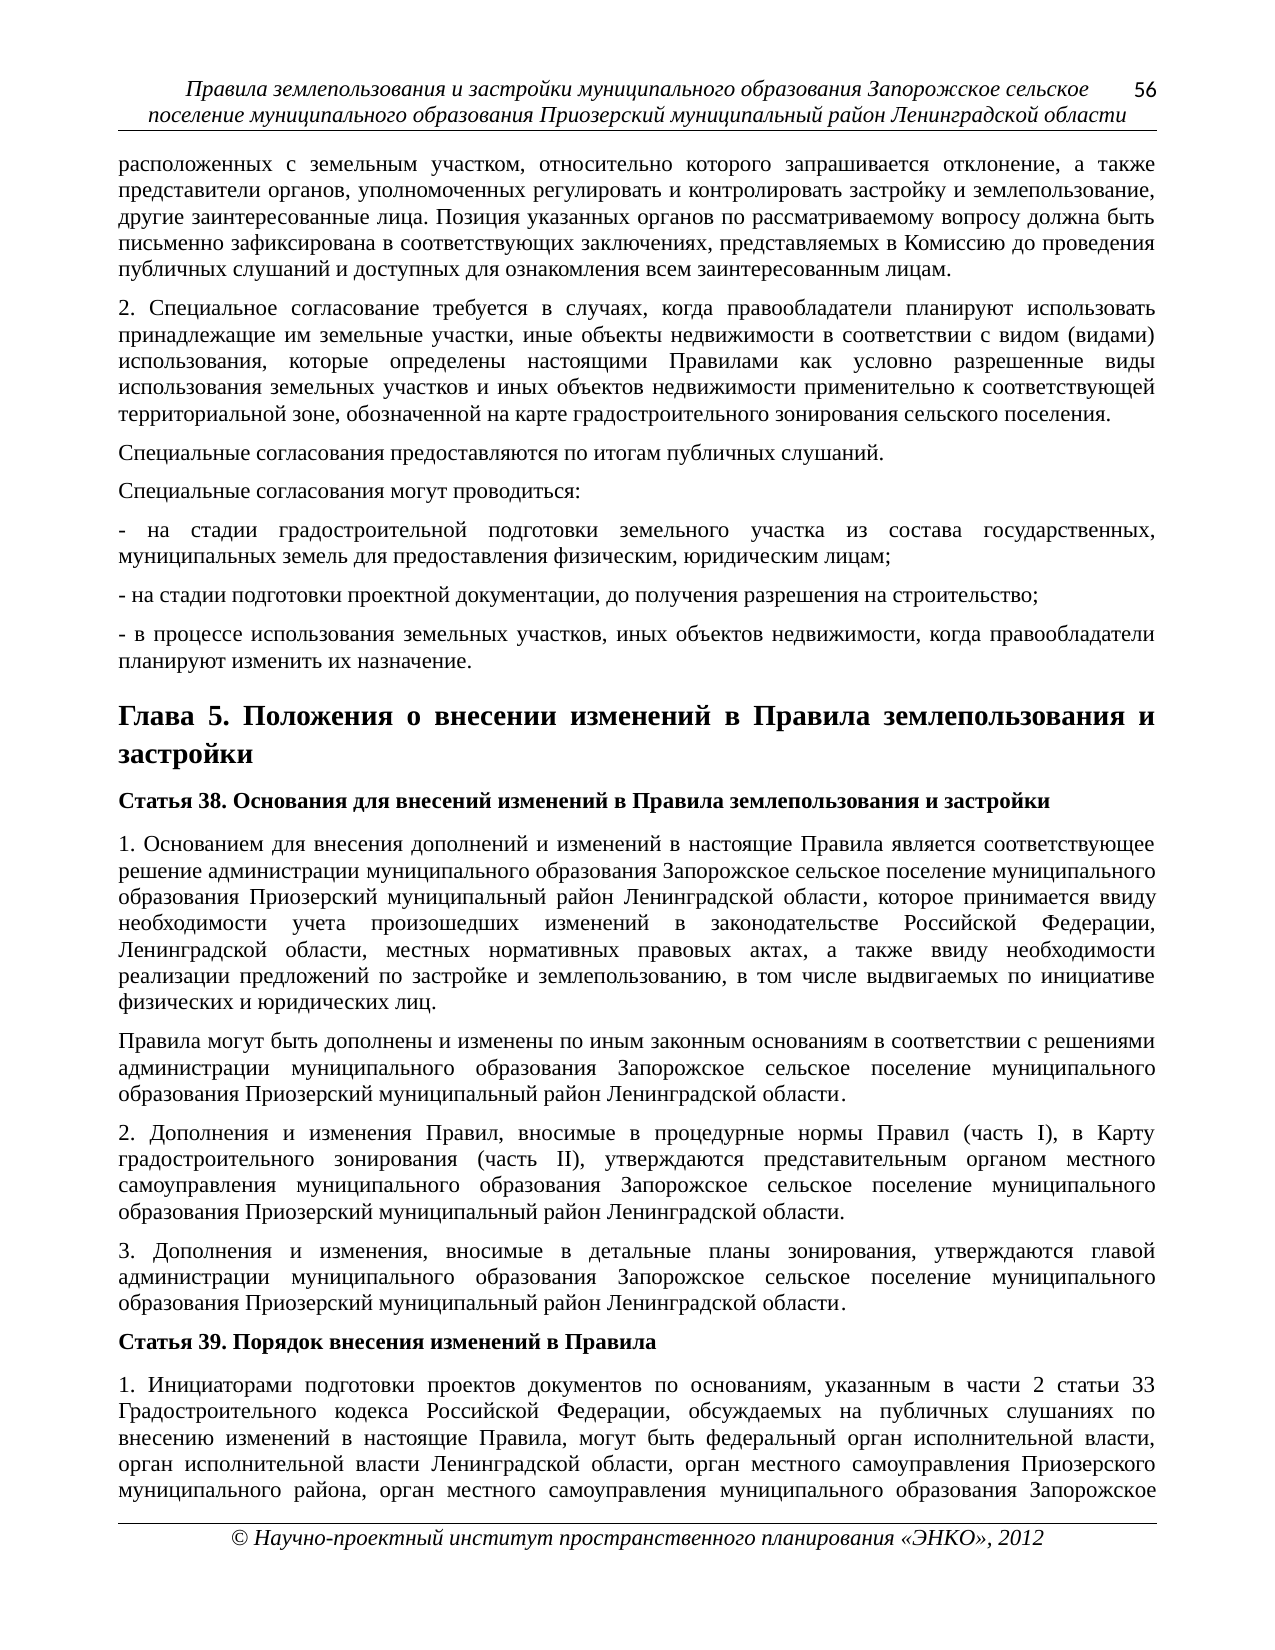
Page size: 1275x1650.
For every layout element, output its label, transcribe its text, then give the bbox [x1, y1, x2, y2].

text 3. Дополнения и изменения, вносимые в детальные планы зонирования, утверждаются главой администрации муниципального образования Запорожское сельское поселение муниципального образования Приозерский муниципальный район Ленинградской области. [118, 1237, 1157, 1316]
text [118, 150, 1157, 282]
text - на стадии подготовки проектной документации, до получения разрешения на строительство; [118, 581, 1157, 608]
subtitle Статья 39. Порядок внесения изменений в Правила [118, 1328, 1157, 1355]
text Специальные согласования могут проводиться: [118, 477, 1157, 504]
text 2. Дополнения и изменения Правил, вносимые в процедурные нормы Правил (часть I), в Карту градостроительного зонирования (часть II), утверждаются представительным органом местного самоуправления муниципального образования Запорожское сельское поселение муниципального образования Приозерский муниципальный район Ленинградской области. [118, 1119, 1157, 1224]
text - в процессе использования земельных участков, иных объектов недвижимости, когда правообладатели планируют изменить их назначение. [118, 620, 1157, 673]
text Специальные согласования предоставляются по итогам публичных слушаний. [118, 438, 1157, 465]
subtitle Глава 5. Положения о внесении изменений в Правила землепользования и застройки [118, 698, 1157, 770]
subtitle Статья 38. Основания для внесений изменений в Правила землепользования и застройки [118, 788, 1157, 814]
text - на стадии градостроительной подготовки земельного участка из состава государственных, муниципальных земель для предоставления физическим, юридическим лицам; [118, 516, 1157, 569]
text 1. Основанием для внесения дополнений и изменений в настоящие Правила является соответствующее решение администрации муниципального образования Запорожское сельское поселение муниципального образования Приозерский муниципальный район Ленинградской области, которое принимается ввиду необходимости учета произошедших изменений в законодательстве Российской Федерации, Ленинградской области, местных нормативных правовых актах, а также ввиду необходимости реализации предложений по застройке и землепользованию, в том числе выдвигаемых по инициативе физических и юридических лиц. [118, 830, 1157, 1015]
text Правила могут быть дополнены и изменены по иным законным основаниям в соответствии с решениями администрации муниципального образования Запорожское сельское поселение муниципального образования Приозерский муниципальный район Ленинградской области. [118, 1027, 1157, 1106]
text 2. Специальное согласование требуется в случаях, когда правообладатели планируют использовать принадлежащие им земельные участки, иные объекты недвижимости в соответствии с видом (видами) использования, которые определены настоящими Правилами как условно разрешенные виды использования земельных участков и иных объектов недвижимости применительно к соответствующей территориальной зоне, обозначенной на карте градостроительного зонирования сельского поселения. [118, 294, 1157, 426]
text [118, 1371, 1157, 1503]
